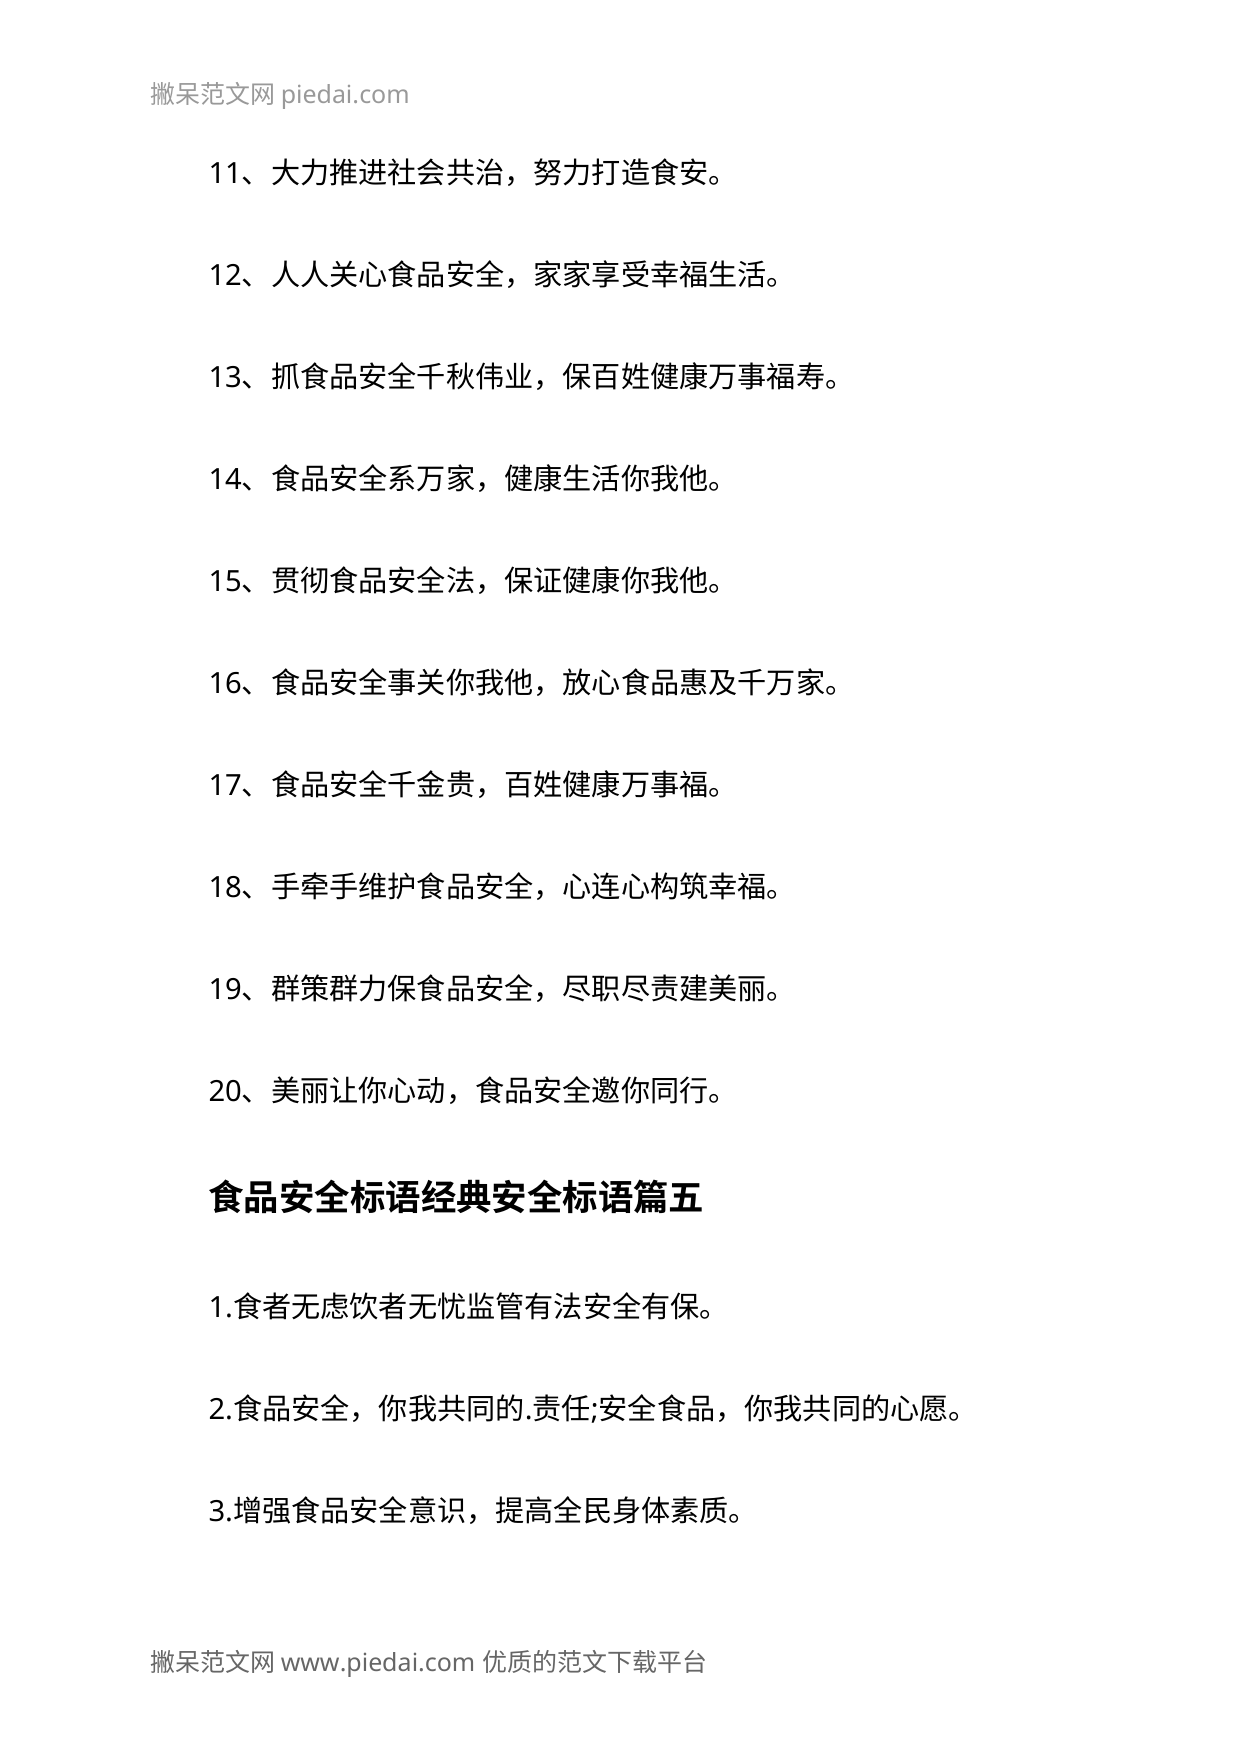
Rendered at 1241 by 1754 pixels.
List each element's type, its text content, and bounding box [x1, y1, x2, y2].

text 18、手牵手维护食品安全，心连心构筑幸福。 [150, 864, 1090, 906]
text 1.食者无虑饮者无忧监管有法安全有保。 [150, 1283, 1090, 1326]
text 15、贯彻食品安全法，保证健康你我他。 [150, 558, 1090, 600]
text 19、群策群力保食品安全，尽职尽责建美丽。 [150, 966, 1090, 1008]
text 17、食品安全千金贵，百姓健康万事福。 [150, 762, 1090, 804]
text 13、抓食品安全千秋伟业，保百姓健康万事福寿。 [150, 354, 1090, 396]
text 11、大力推进社会共治，努力打造食安。 [150, 150, 1090, 192]
text 16、食品安全事关你我他，放心食品惠及千万家。 [150, 660, 1090, 702]
text 14、食品安全系万家，健康生活你我他。 [150, 456, 1090, 498]
text 20、美丽让你心动，食品安全邀你同行。 [150, 1068, 1090, 1110]
text 2.食品安全，你我共同的.责任;安全食品，你我共同的心愿。 [150, 1385, 1090, 1428]
text 3.增强食品安全意识，提高全民身体素质。 [150, 1487, 1090, 1529]
text 食品安全标语经典安全标语篇五 [150, 1170, 1090, 1221]
text 12、人人关心食品安全，家家享受幸福生活。 [150, 252, 1090, 294]
